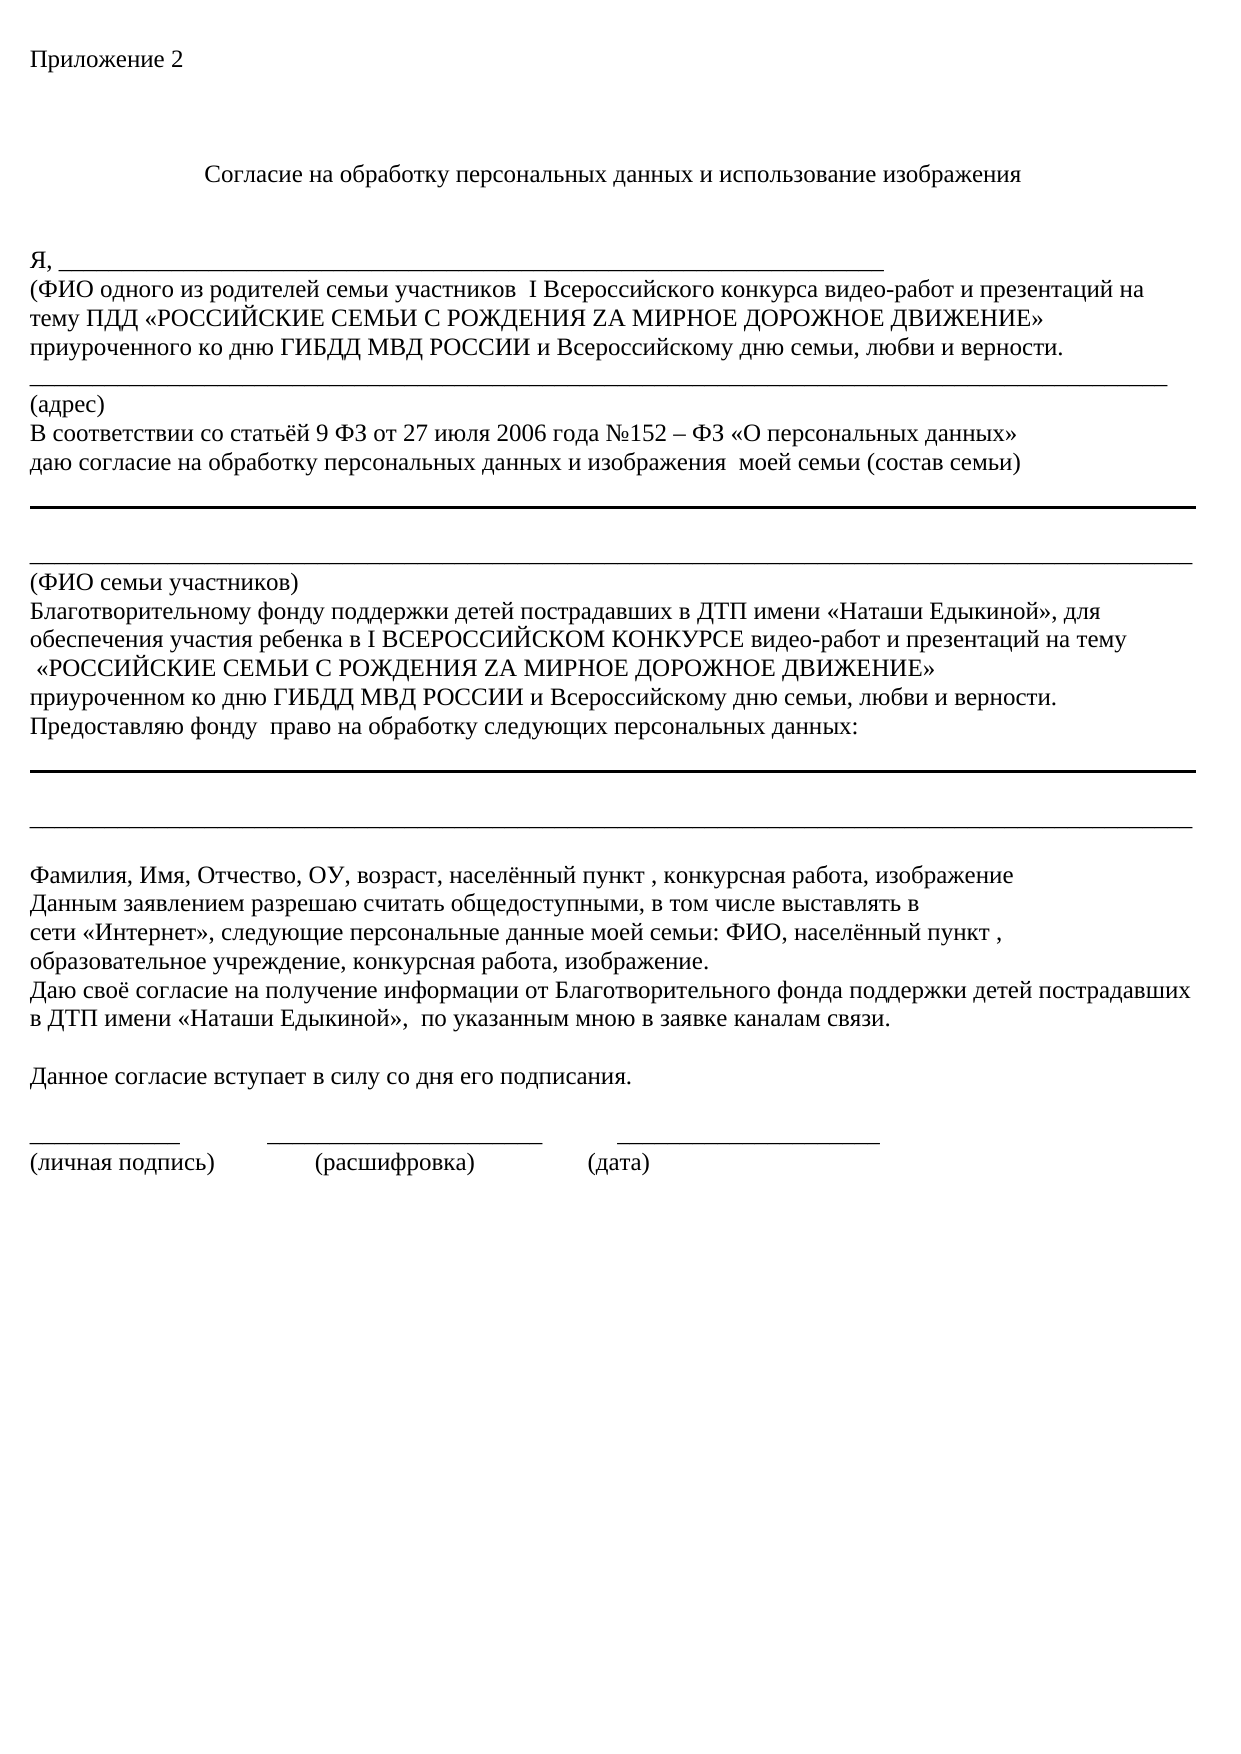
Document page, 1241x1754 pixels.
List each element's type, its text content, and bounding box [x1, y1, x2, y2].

text «РОССИЙСКИЕ СЕМЬИ С РОЖДЕНИЯ ZA МИРНОЕ ДОРОЖНОЕ ДВИЖЕНИЕ» [29, 653, 1196, 682]
text Предоставляю фонду право на обработку следующих персональных данных: [29, 711, 1196, 739]
text _____________________________________________________________________________________________ [29, 538, 1196, 567]
text (адрес) [29, 389, 1196, 418]
text даю согласие на обработку персональных данных и изображения моей семьи (состав семьи) [29, 447, 1196, 476]
text ____________ ______________________ _____________________ [29, 1118, 1196, 1147]
text _____________________________________________________________________________________________ [29, 802, 1196, 831]
text ___________________________________________________________________________________________ [29, 361, 1196, 389]
text Данное согласие вступает в силу со дня его подписания. [29, 1061, 1196, 1090]
text Данным заявлением разрешаю считать общедоступными, в том числе выставлять в [29, 888, 1196, 917]
text приуроченном ко дню ГИБДД МВД РОССИИ и Всероссийскому дню семьи, любви и верности. [29, 682, 1196, 711]
text (ФИО семьи участников) [29, 567, 1196, 596]
text Благотворительному фонду поддержки детей пострадавших в ДТП имени «Наташи Едыкиной», для обеспечения участия ребенка в I ВСЕРОССИЙСКОМ КОНКУРСЕ видео-работ и презентаций на тему [29, 596, 1196, 653]
text Я, __________________________________________________________________ [29, 246, 1196, 274]
text образовательное учреждение, конкурсная работа, изображение. [29, 946, 1196, 975]
text Даю своё согласие на получение информации от Благотворительного фонда поддержки детей пострадавших в ДТП имени «Наташи Едыкиной», по указанным мною в заявке каналам связи. [29, 975, 1196, 1032]
text В соответствии со статьёй 9 ФЗ от 27 июля 2006 года №152 – ФЗ «О персональных данных» [29, 418, 1196, 447]
text (ФИО одного из родителей семьи участников I Всероссийского конкурса видео-работ и презентаций на тему ПДД «РОССИЙСКИЕ СЕМЬИ С РОЖДЕНИЯ ZA МИРНОЕ ДОРОЖНОЕ ДВИЖЕНИЕ» [29, 274, 1196, 332]
text Согласие на обработку персональных данных и использование изображения [29, 159, 1196, 188]
text Фамилия, Имя, Отчество, ОУ, возраст, населённый пункт , конкурсная работа, изображение [29, 860, 1196, 888]
text Приложение 2 [29, 44, 1196, 73]
text приуроченного ко дню ГИБДД МВД РОССИИ и Всероссийскому дню семьи, любви и верности. [29, 332, 1196, 361]
text сети «Интернет», следующие персональные данные моей семьи: ФИО, населённый пункт , [29, 917, 1196, 946]
text (личная подпись) (расшифровка) (дата) [29, 1147, 1196, 1176]
